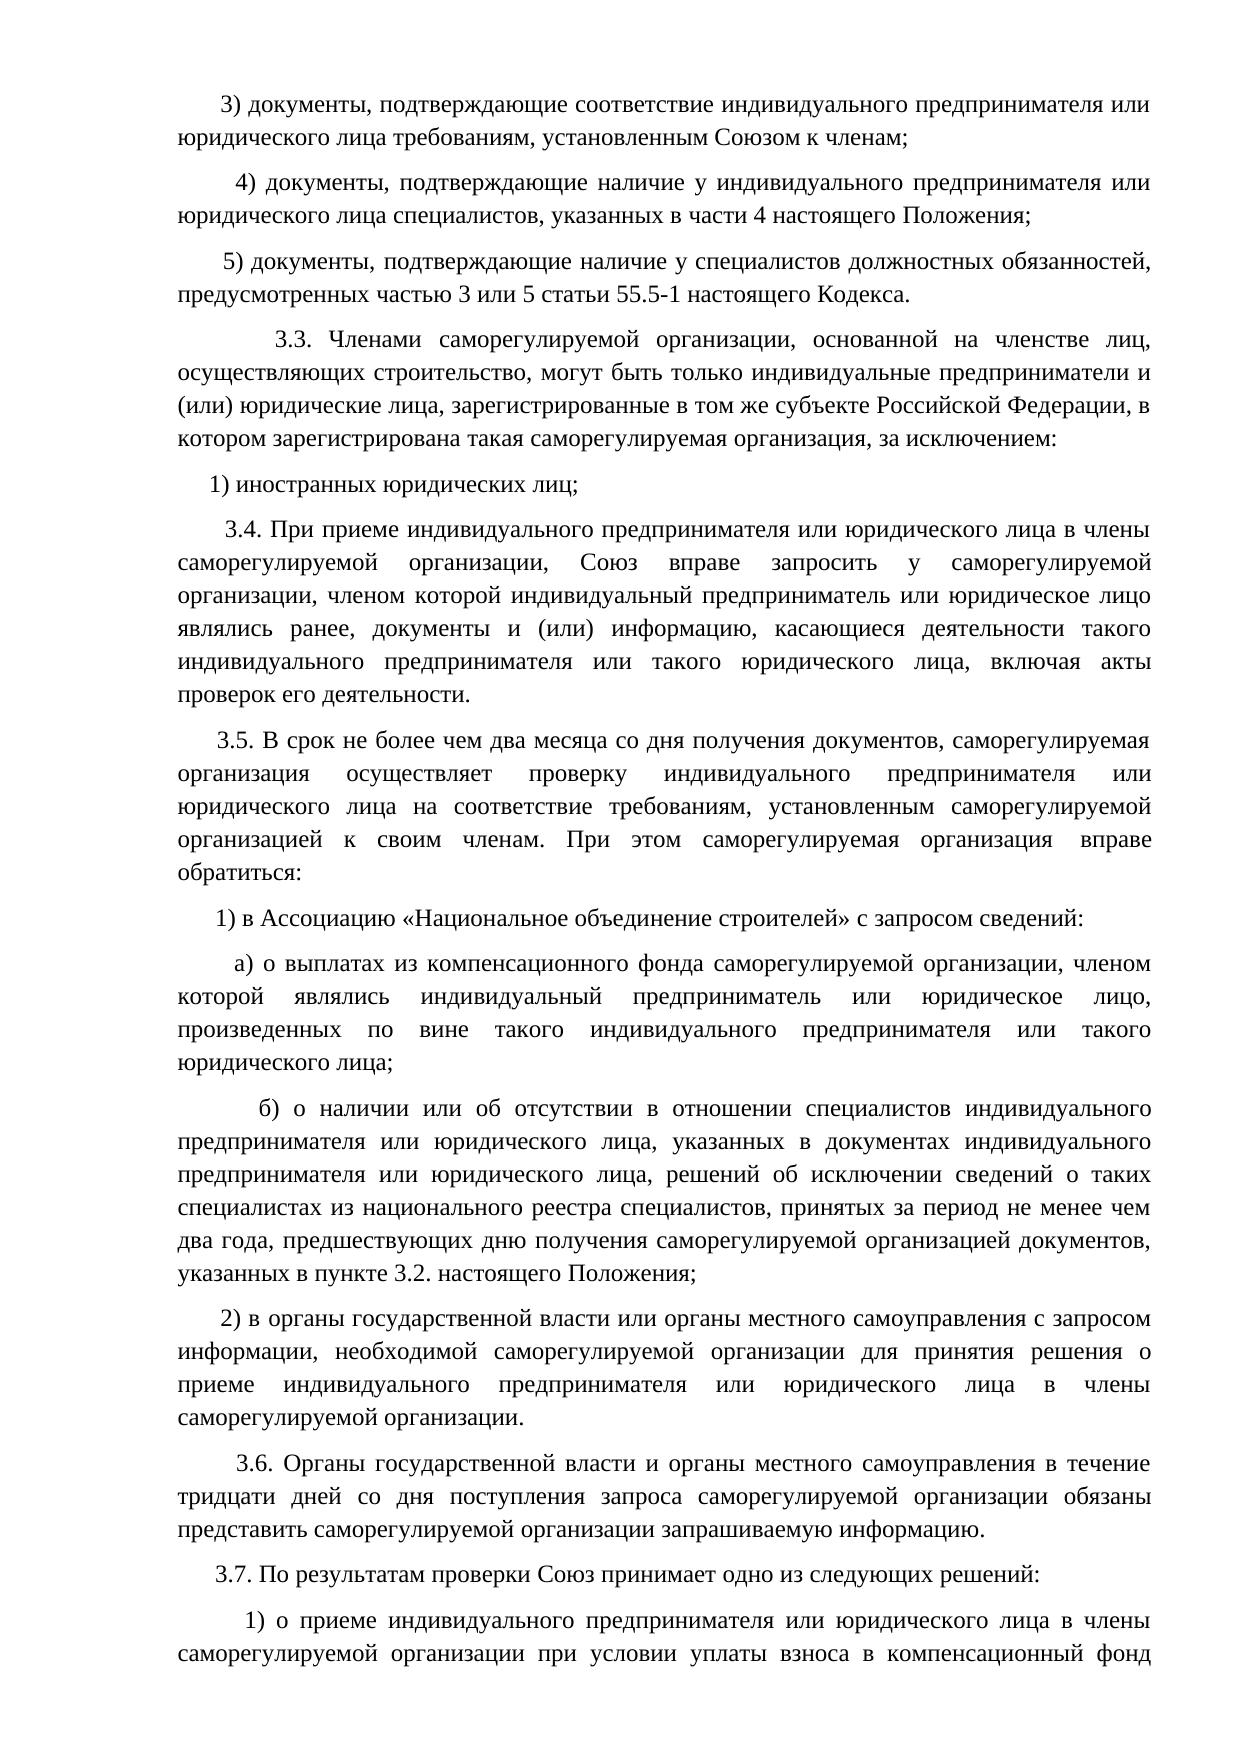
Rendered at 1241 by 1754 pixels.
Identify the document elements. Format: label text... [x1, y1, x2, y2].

text 1) иностранных юридических лиц; [177, 469, 1152, 498]
text 3.3. Членами саморегулируемой организации, основанной на членстве лиц, осуществляющих строительство, могут быть только индивидуальные предприниматели и (или) юридические лица, зарегистрированные в том же субъекте Российской Федерации, в котором зарегистрирована такая саморегулируемая организация, за исключением: [177, 324, 1152, 452]
text 5) документы, подтверждающие наличие у специалистов должностных обязанностей, предусмотренных частью 3 или 5 статьи 55.5-1 настоящего Кодекса. [177, 246, 1152, 307]
text а) о выплатах из компенсационного фонда саморегулируемой организации, членом которой являлись индивидуальный предприниматель или юридическое лицо, произведенных по вине такого индивидуального предпринимателя или такого юридического лица; [177, 948, 1152, 1076]
text 3.4. При приеме индивидуального предпринимателя или юридического лица в члены саморегулируемой организации, Союз вправе запросить у саморегулируемой организации, членом которой индивидуальный предприниматель или юридическое лицо являлись ранее, документы и (или) информацию, касающиеся деятельности такого индивидуального предпринимателя или такого юридического лица, включая акты проверок его деятельности. [177, 514, 1152, 708]
text 1) в Ассоциацию «Национальное объединение строителей» с запросом сведений: [177, 903, 1152, 931]
text 3.5. В срок не более чем два месяца со дня получения документов, саморегулируемая организация осуществляет проверку индивидуального предпринимателя или юридического лица на соответствие требованиям, установленным саморегулируемой организацией к своим членам. При этом саморегулируемая организация вправе обратиться: [177, 725, 1152, 886]
text б) о наличии или об отсутствии в отношении специалистов индивидуального предпринимателя или юридического лица, указанных в документах индивидуального предпринимателя или юридического лица, решений об исключении сведений о таких специалистах из национального реестра специалистов, принятых за период не менее чем два года, предшествующих дню получения саморегулируемой организацией документов, указанных в пункте 3.2. настоящего Положения; [177, 1093, 1152, 1287]
text 3.6. Органы государственной власти и органы местного самоуправления в течение тридцати дней со дня поступления запроса саморегулируемой организации обязаны представить саморегулируемой организации запрашиваемую информацию. [177, 1448, 1152, 1543]
text 4) документы, подтверждающие наличие у индивидуального предпринимателя или юридического лица специалистов, указанных в части 4 настоящего Положения; [177, 167, 1152, 229]
text 3) документы, подтверждающие соответствие индивидуального предпринимателя или юридического лица требованиям, установленным Союзом к членам; [177, 89, 1152, 150]
text 3.7. По результатам проверки Союз принимает одно из следующих решений: [177, 1559, 1152, 1588]
text 2) в органы государственной власти или органы местного самоуправления с запросом информации, необходимой саморегулируемой организации для принятия решения о приеме индивидуального предпринимателя или юридического лица в члены саморегулируемой организации. [177, 1303, 1152, 1431]
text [177, 1605, 1152, 1667]
